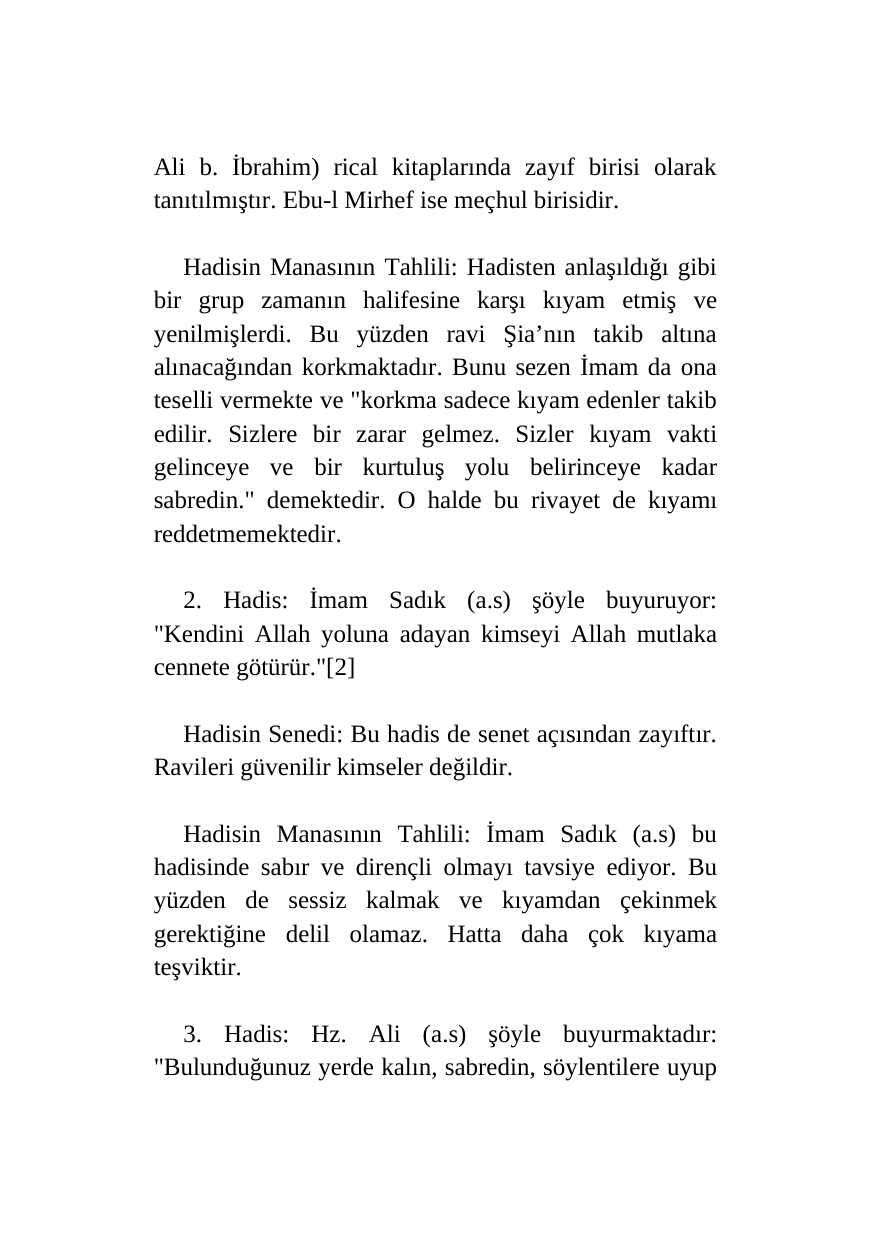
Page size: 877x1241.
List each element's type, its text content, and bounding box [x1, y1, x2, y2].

text 2. Hadis: İmam Sadık (a.s) şöyle buyuruyor: "Kendini Allah yoluna adayan kimseyi Allah mutlaka cennete götürür."[2] [153, 581, 717, 681]
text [153, 1014, 717, 1081]
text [153, 148, 717, 214]
text Hadisin Senedi: Bu hadis de senet açısından zayıftır. Ravileri güvenilir kimseler değildir. [153, 714, 717, 781]
text Hadisin Manasının Tahlili: İmam Sadık (a.s) bu hadisinde sabır ve dirençli olmayı tavsiye ediyor. Bu yüzden de sessiz kalmak ve kıyamdan çekinmek gerektiğine delil olamaz. Hatta daha çok kıyama teşviktir. [153, 814, 717, 981]
text Hadisin Manasının Tahlili: Hadisten anlaşıldığı gibi bir grup zamanın halifesine karşı kıyam etmiş ve yenilmişlerdi. Bu yüzden ravi Şia’nın takib altına alınacağından korkmaktadır. Bunu sezen İmam da ona teselli vermekte ve "korkma sadece kıyam edenler takib edilir. Sizlere bir zarar gelmez. Sizler kıyam vakti gelinceye ve bir kurtuluş yolu belirinceye kadar sabredin." demektedir. O halde bu rivayet de kıyamı reddetmemektedir. [153, 248, 717, 548]
